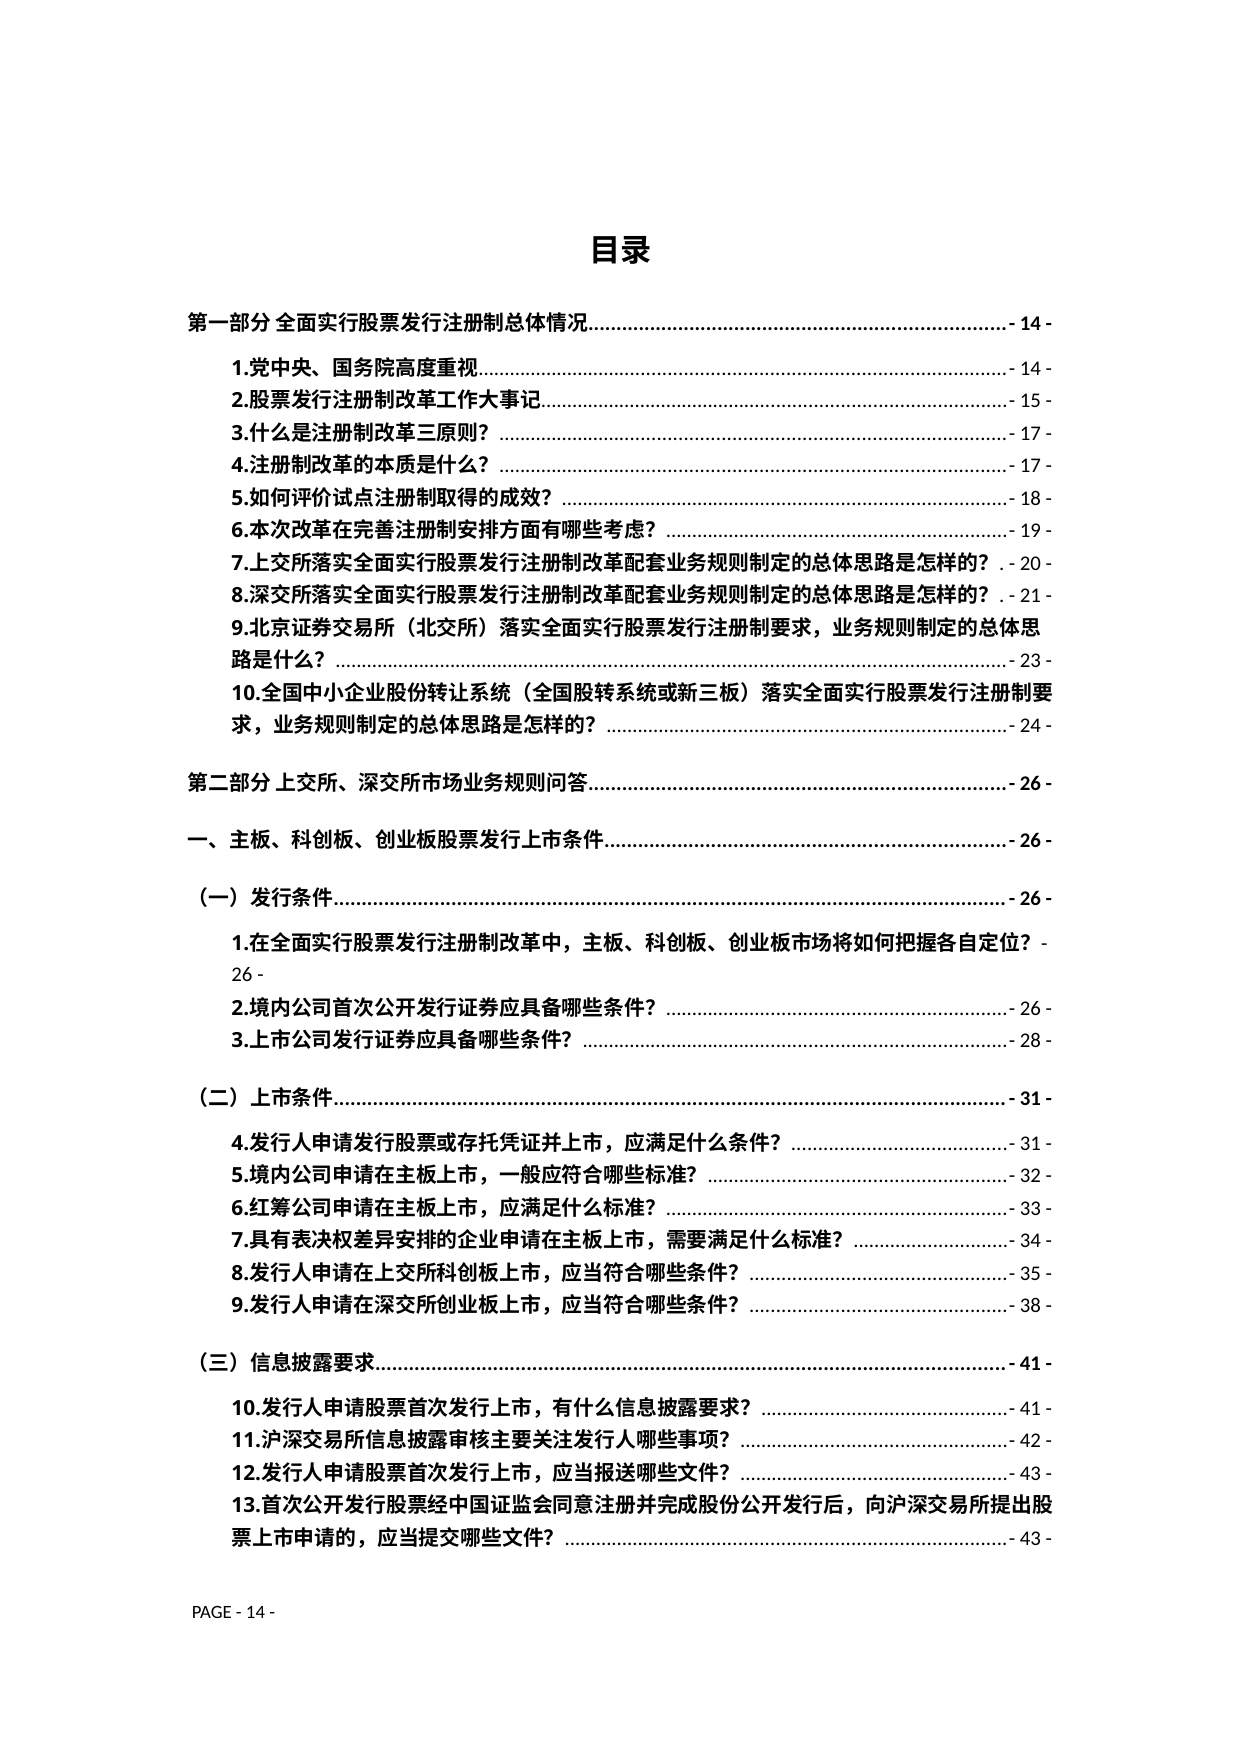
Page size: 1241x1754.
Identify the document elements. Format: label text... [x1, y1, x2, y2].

text 目录 [187, 215, 1053, 280]
text 8.发行人申请在上交所科创板上市，应当符合哪些条件？ - 35 - [231, 1255, 1053, 1287]
text 3.什么是注册制改革三原则？ - 17 - [231, 415, 1053, 447]
text 4.发行人申请发行股票或存托凭证并上市，应满足什么条件？ - 31 - [231, 1125, 1053, 1157]
text 1.党中央、国务院高度重视 - 14 - [231, 350, 1053, 382]
text 8.深交所落实全面实行股票发行注册制改革配套业务规则制定的总体思路是怎样的？ - 21 - [231, 577, 1053, 610]
text 第一部分 全面实行股票发行注册制总体情况 - 14 - [187, 305, 1053, 337]
text 13.首次公开发行股票经中国证监会同意注册并完成股份公开发行后，向沪深交易所提出股票上市申请的，应当提交哪些文件？ - 43 - [231, 1487, 1053, 1552]
text 7.具有表决权差异安排的企业申请在主板上市，需要满足什么标准？ - 34 - [231, 1222, 1053, 1255]
text 1.在全面实行股票发行注册制改革中，主板、科创板、创业板市场将如何把握各自定位？ - 26 - [231, 925, 1053, 990]
text 10.全国中小企业股份转让系统（全国股转系统或新三板）落实全面实行股票发行注册制要求，业务规则制定的总体思路是怎样的？ - 24 - [231, 675, 1053, 740]
text （三）信息披露要求 - 41 - [187, 1345, 1053, 1377]
text 第二部分 上交所、深交所市场业务规则问答 - 26 - [187, 765, 1053, 797]
text 5.如何评价试点注册制取得的成效？ - 18 - [231, 480, 1053, 512]
text 5.境内公司申请在主板上市，一般应符合哪些标准？ - 32 - [231, 1157, 1053, 1190]
text 一、主板、科创板、创业板股票发行上市条件 - 26 - [187, 822, 1053, 855]
text （一）发行条件 - 26 - [187, 880, 1053, 912]
text 2.股票发行注册制改革工作大事记 - 15 - [231, 382, 1053, 415]
text 9.北京证券交易所（北交所）落实全面实行股票发行注册制要求，业务规则制定的总体思路是什么？ - 23 - [231, 610, 1053, 675]
text 6.红筹公司申请在主板上市，应满足什么标准？ - 33 - [231, 1190, 1053, 1222]
text 2.境内公司首次公开发行证券应具备哪些条件？ - 26 - [231, 990, 1053, 1022]
text 10.发行人申请股票首次发行上市，有什么信息披露要求？ - 41 - [231, 1390, 1053, 1422]
text （二）上市条件 - 31 - [187, 1080, 1053, 1112]
text 7.上交所落实全面实行股票发行注册制改革配套业务规则制定的总体思路是怎样的？ - 20 - [231, 545, 1053, 577]
text 12.发行人申请股票首次发行上市，应当报送哪些文件？ - 43 - [231, 1455, 1053, 1487]
text 11.沪深交易所信息披露审核主要关注发行人哪些事项？ - 42 - [231, 1422, 1053, 1455]
text 6.本次改革在完善注册制安排方面有哪些考虑？ - 19 - [231, 512, 1053, 545]
text 3.上市公司发行证券应具备哪些条件？ - 28 - [231, 1022, 1053, 1055]
text 4.注册制改革的本质是什么？ - 17 - [231, 447, 1053, 480]
text 9.发行人申请在深交所创业板上市，应当符合哪些条件？ - 38 - [231, 1287, 1053, 1320]
